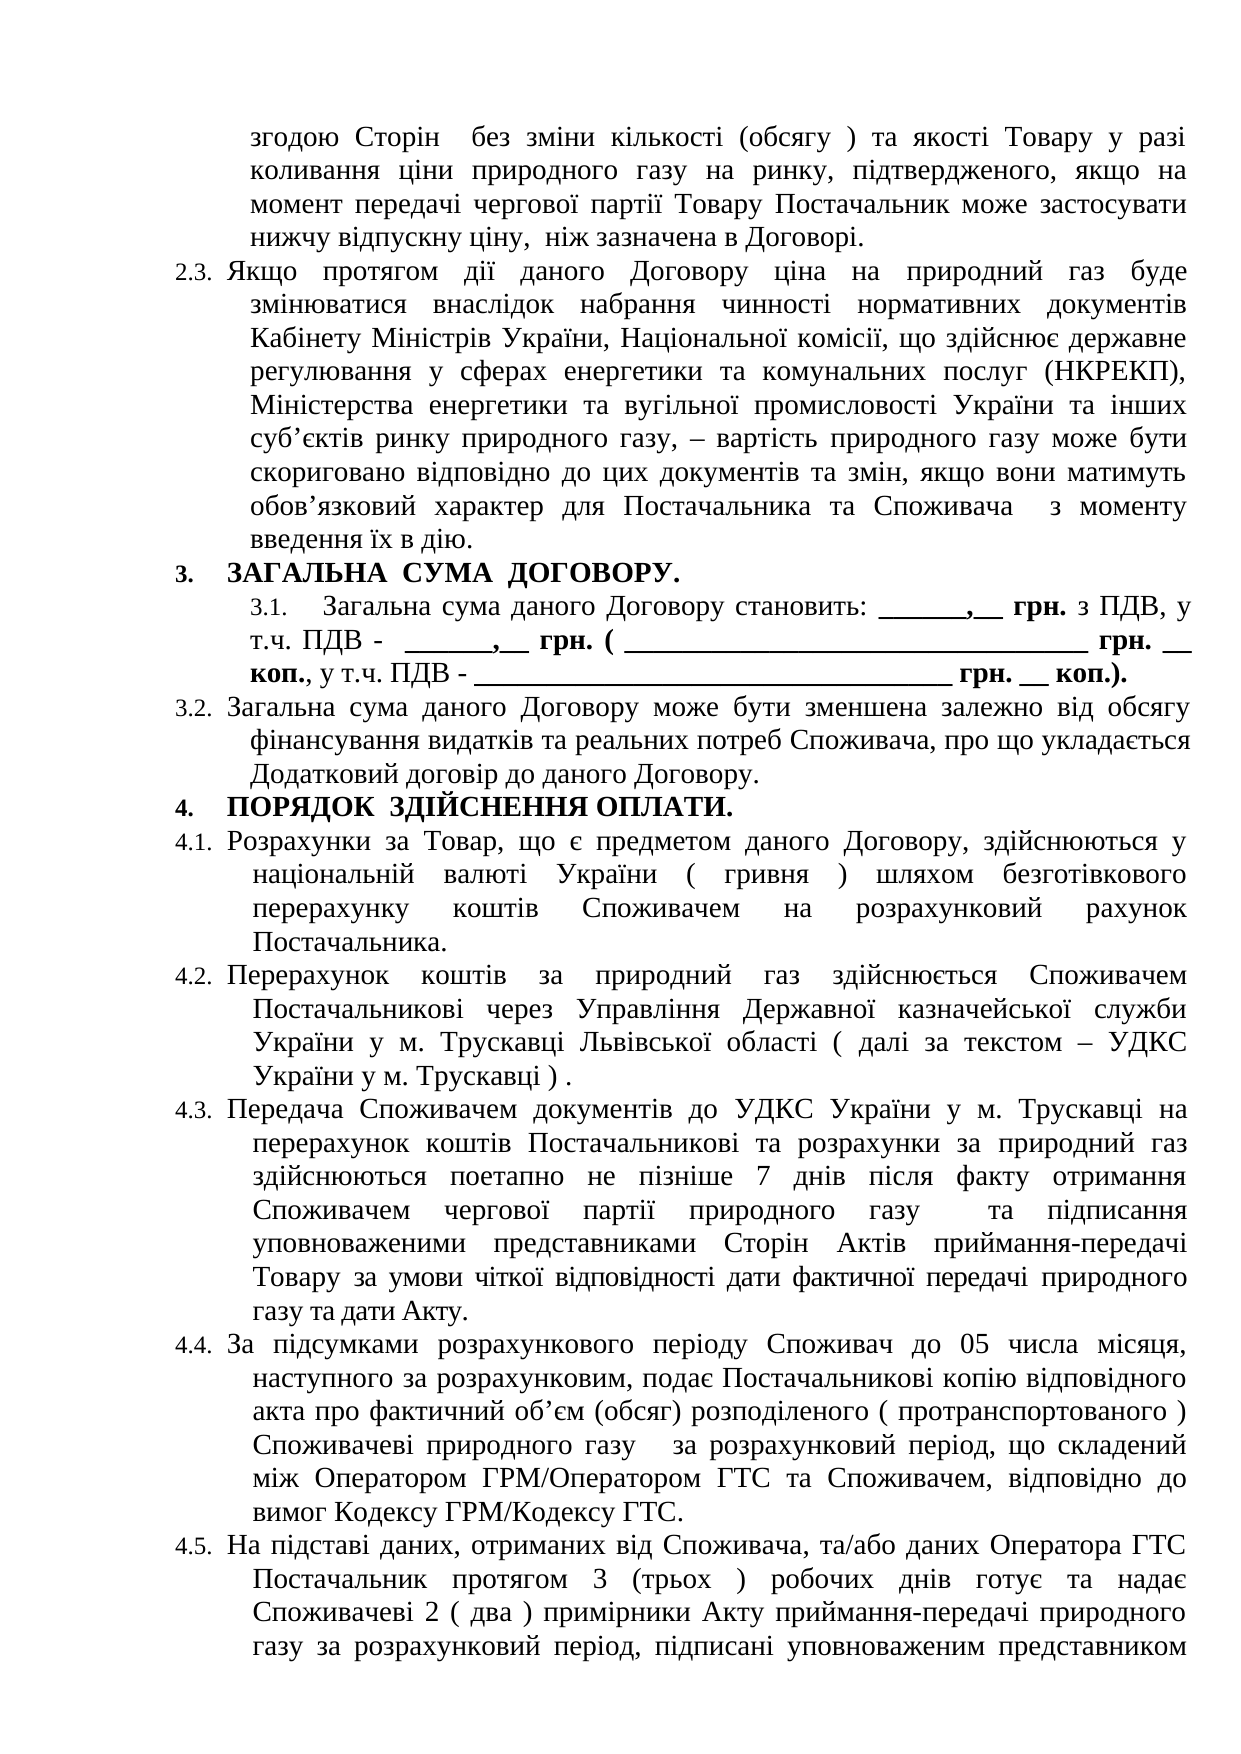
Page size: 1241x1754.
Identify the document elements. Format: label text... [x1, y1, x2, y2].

list Перерахунок коштів за природний газ здійснюється Споживачем Постачальникові через Управління Державної казначейської служби України у м. Трускавці Львівської області ( далі за текстом – УДКС України у м. Трускавці ) . [175, 957, 1187, 1091]
list Розрахунки за Товар, що є предметом даного Договору, здійснюються у національній валюті України ( гривня ) шляхом безготівкового перерахунку коштів Споживачем на розрахунковий рахунок Постачальника. [175, 823, 1187, 957]
list Передача Споживачем документів до УДКС України у м. Трускавці на перерахунок коштів Постачальникові та розрахунки за природний газ здійснюються поетапно не пізніше 7 днів після факту отримання Споживачем чергової партії природного газу та підписання уповноваженими представниками Сторін Актів приймання-передачі Товару за умови чіткої відповідності дати фактичної передачі природного газу та дати Акту. [175, 1091, 1187, 1326]
list Загальна сума даного Договору становить: ______,__ грн. з ПДВ, у т.ч. ПДВ - ______,__ грн. ( ________________________________ грн. __ коп., у т.ч. ПДВ - _________________________________ грн. __ коп.). [250, 588, 1192, 689]
list Загальна сума даного Договору може бути зменшена залежно від обсягу фінансування видатків та реальних потреб Споживача, про що укладається Додатковий договір до даного Договору. [175, 689, 1192, 789]
list За підсумками розрахункового періоду Споживач до 05 числа місяця, наступного за розрахунковим, подає Постачальникові копію відповідного акта про фактичний об’єм (обсяг) розподіленого ( протранспортованого ) Споживачеві природного газу за розрахунковий період, що складений між Оператором ГРМ/Оператором ГТС та Споживачем, відповідно до вимог Кодексу ГРМ/Кодексу ГТС. [175, 1326, 1187, 1527]
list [175, 1527, 1187, 1662]
list Якщо протягом дії даного Договору ціна на природний газ буде змінюватися внаслідок набрання чинності нормативних документів Кабінету Міністрів України, Національної комісії, що здійснює державне регулювання у сферах енергетики та комунальних послуг (НКРЕКП), Міністерства енергетики та вугільної промисловості України та інших суб’єктів ринку природного газу, – вартість природного газу може бути скориговано відповідно до цих документів та змін, якщо вони матимуть обов’язковий характер для Постачальника та Споживача з моменту введення їх в дію. [175, 253, 1187, 555]
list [175, 119, 1187, 253]
list ПОРЯДОК ЗДІЙСНЕННЯ ОПЛАТИ. [175, 789, 1187, 823]
list ЗАГАЛЬНА СУМА ДОГОВОРУ. [175, 555, 1187, 588]
